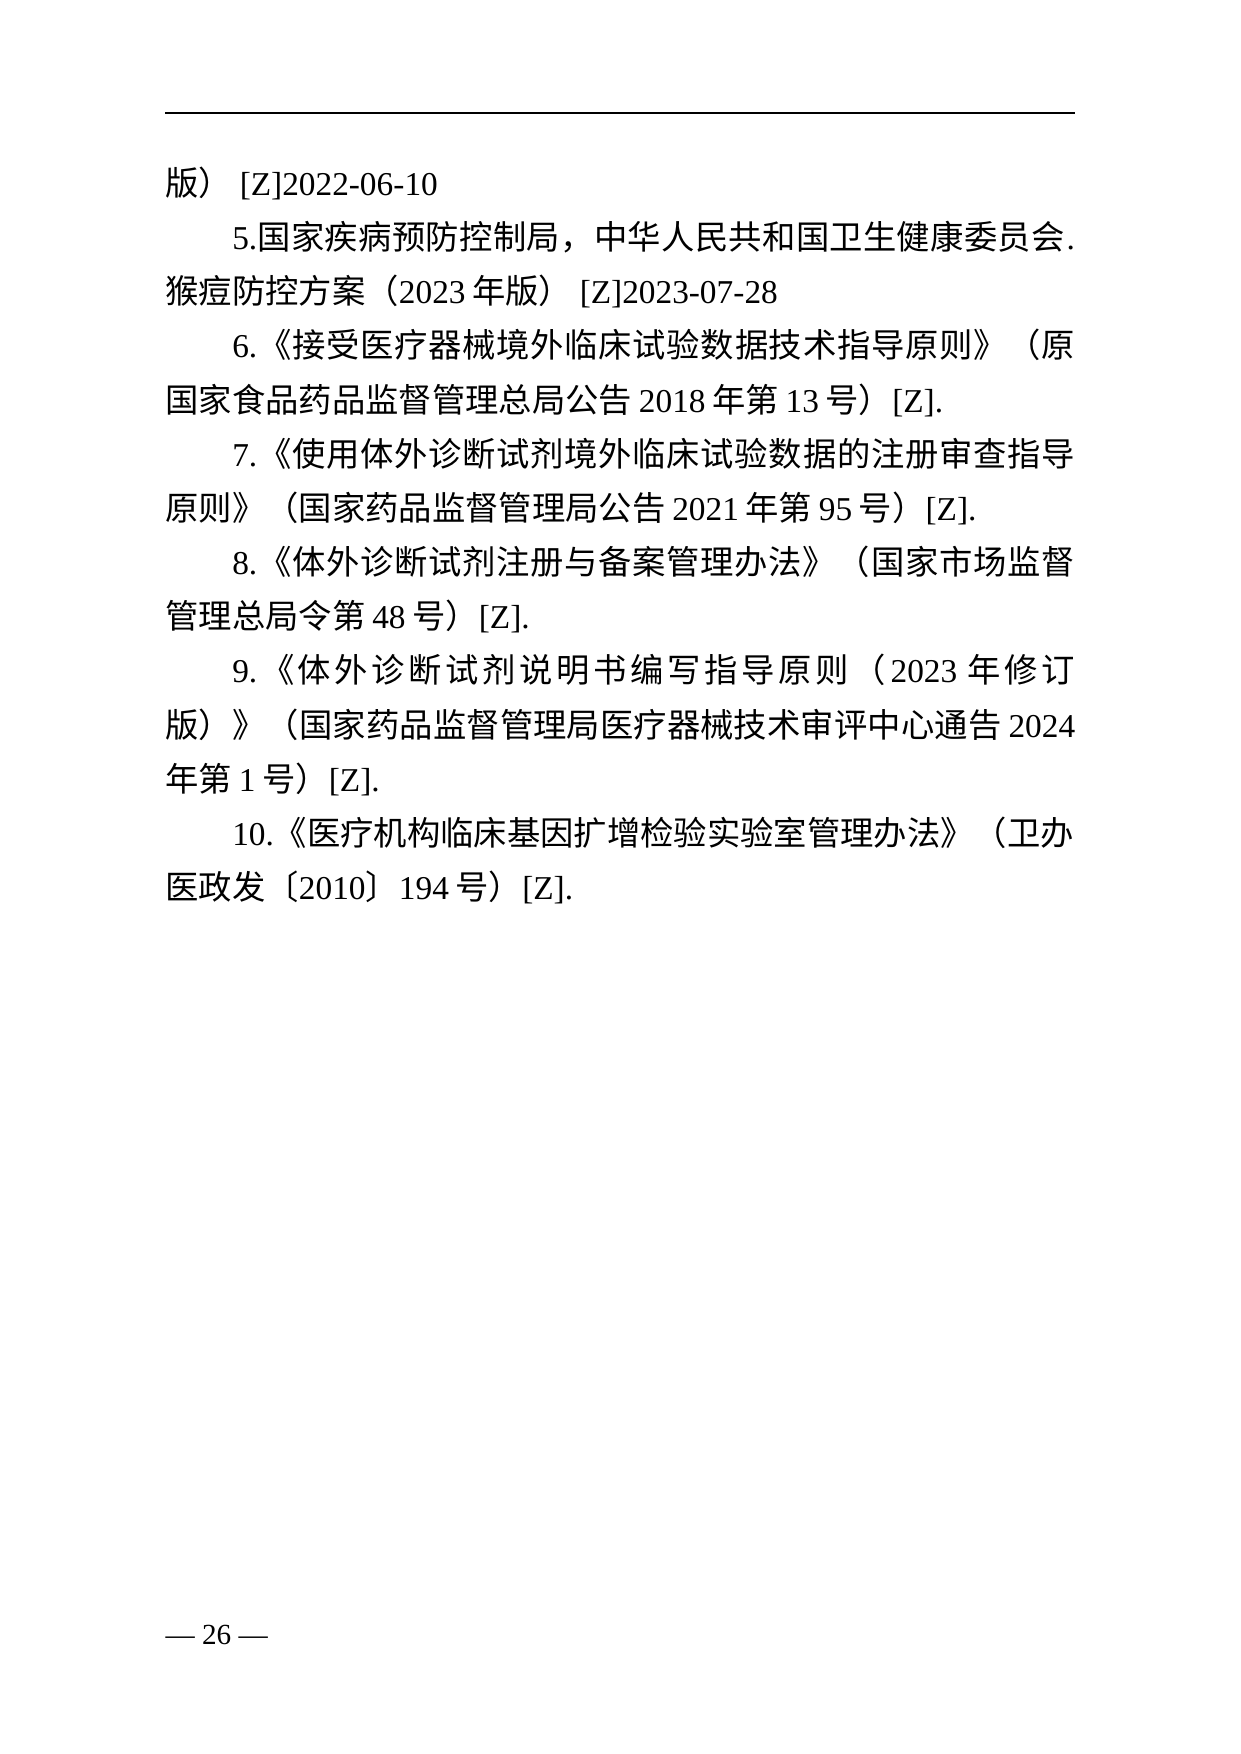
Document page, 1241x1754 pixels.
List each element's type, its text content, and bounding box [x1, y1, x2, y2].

text 5.国家疾病预防控制局，中华人民共和国卫生健康委员会. 猴痘防控方案（2023年版） [Z]2023-07-28 [165, 206, 1075, 314]
text 9.《体外诊断试剂说明书编写指导原则（2023年修订版）》（国家药品监督管理局医疗器械技术审评中心通告2024年第1号）[Z]. [165, 639, 1075, 802]
text 8.《体外诊断试剂注册与备案管理办法》（国家市场监督管理总局令第48号）[Z]. [165, 531, 1075, 639]
text 6.《接受医疗器械境外临床试验数据技术指导原则》（原国家食品药品监督管理总局公告2018年第13号）[Z]. [165, 314, 1075, 423]
text 10.《医疗机构临床基因扩增检验实验室管理办法》（卫办医政发〔2010〕194号）[Z]. [165, 802, 1075, 910]
text 7.《使用体外诊断试剂境外临床试验数据的注册审查指导原则》（国家药品监督管理局公告2021年第95号）[Z]. [165, 423, 1075, 531]
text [165, 152, 1075, 206]
